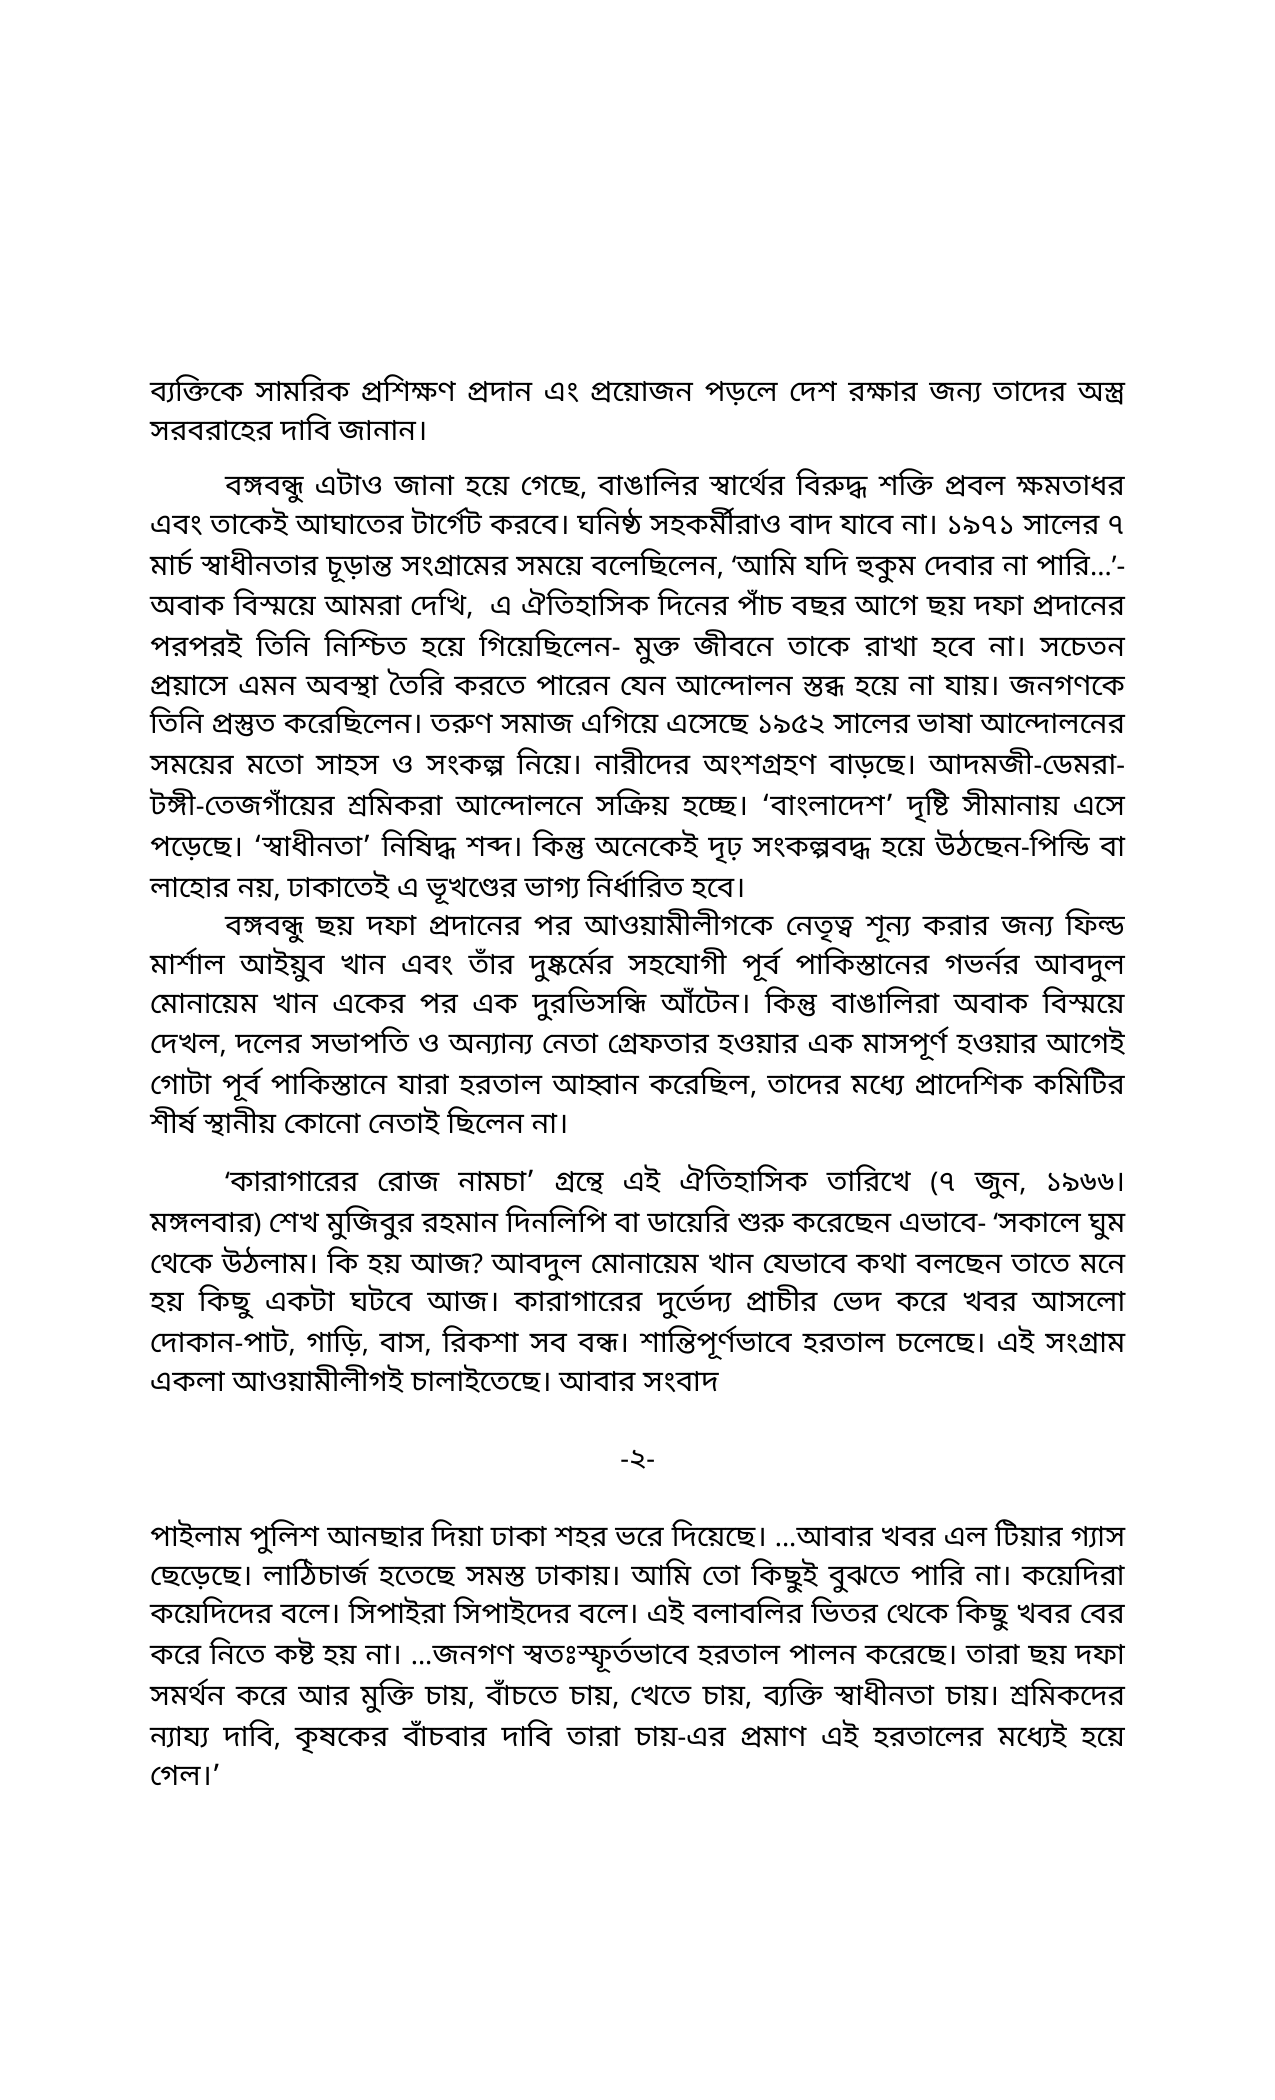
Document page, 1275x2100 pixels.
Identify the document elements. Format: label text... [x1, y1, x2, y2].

text বঙ্গবন্ধু এটাও জানা হয়ে গেছে, বাঙালির স্বার্থের বিরুদ্ধ শক্তি প্রবল ক্ষমতাধর এবং তাকেই আঘাতের টার্গেট করবে। ঘনিষ্ঠ সহকর্মীরাও বাদ যাবে না। ১৯৭১ সালের ৭ মার্চ স্বাধীনতার চূড়ান্ত সংগ্রামের সময়ে বলেছিলেন, ‘আমি যদি হুকুম দেবার না পারি...’- অবাক বিস্ময়ে আমরা দেখি, এ ঐতিহাসিক দিনের পাঁচ বছর আগে ছয় দফা প্রদানের পরপরই তিনি নিশ্চিত হয়ে গিয়েছিলেন- মুক্ত জীবনে তাকে রাখা হবে না। সচেতন প্রয়াসে এমন অবস্থা তৈরি করতে পারেন যেন আন্দোলন স্তব্ধ হয়ে না যায়। জনগণকে তিনি প্রস্তুত করেছিলেন। তরুণ সমাজ এগিয়ে এসেছে ১৯৫২ সালের ভাষা আন্দোলনের সময়ের মতো সাহস ও সংকল্প নিয়ে। নারীদের অংশগ্রহণ বাড়ছে। আদমজী-ডেমরা-টঙ্গী-তেজগাঁয়ের শ্রমিকরা আন্দোলনে সক্রিয় হচ্ছে। ‘বাংলাদেশ’ দৃষ্টি সীমানায় এসে পড়েছে। ‘স্বাধীনতা’ নিষিদ্ধ শব্দ। কিন্তু অনেকেই দৃঢ় সংকল্পবদ্ধ হয়ে উঠছেন-পিন্ডি বা লাহোর নয়, ঢাকাতেই এ ভূখণ্ডের ভাগ্য নির্ধারিত হবে। [150, 466, 1125, 909]
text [150, 375, 1125, 452]
text ‘কারাগারের রোজ নামচা’ গ্রন্থে এই ঐতিহাসিক তারিখে (৭ জুন, ১৯৬৬। মঙ্গলবার) শেখ মুজিবুর রহমান দিনলিপি বা ডায়েরি শুরু করেছেন এভাবে- ‘সকালে ঘুম থেকে উঠলাম। কি হয় আজ? আবদুল মোনায়েম খান যেভাবে কথা বলছেন তাতে মনে হয় কিছু একটা ঘটবে আজ। কারাগারের দুর্ভেদ্য প্রাচীর ভেদ করে খবর আসলো দোকান-পাট, গাড়ি, বাস, রিকশা সব বন্ধ। শান্তিপূর্ণভাবে হরতাল চলেছে। এই সংগ্রাম একলা আওয়ামীলীগই চালাইতেছে। আবার সংবাদ [150, 1162, 1125, 1403]
text বঙ্গবন্ধু ছয় দফা প্রদানের পর আওয়ামীলীগকে নেতৃত্ব শূন্য করার জন্য ফিল্ড মার্শাল আইয়ুব খান এবং তাঁর দুষ্কর্মের সহযোগী পূর্ব পাকিস্তানের গভর্নর আবদুল মোনায়েম খান একের পর এক দুরভিসন্ধি আঁটেন। কিন্তু বাঙালিরা অবাক বিস্ময়ে দেখল, দলের সভাপতি ও অন্যান্য নেতা গ্রেফতার হওয়ার এক মাসপূর্ণ হওয়ার আগেই গোটা পূর্ব পাকিস্তানে যারা হরতাল আহ্বান করেছিল, তাদের মধ্যে প্রাদেশিক কমিটির শীর্ষ স্থানীয় কোনো নেতাই ছিলেন না। [150, 909, 1125, 1145]
text -২- [150, 1440, 1125, 1481]
text পাইলাম পুলিশ আনছার দিয়া ঢাকা শহর ভরে দিয়েছে। ...আবার খবর এল টিয়ার গ্যাস ছেড়েছে। লাঠিচার্জ হতেছে সমস্ত ঢাকায়। আমি তো কিছুই বুঝতে পারি না। কয়েদিরা কয়েদিদের বলে। সিপাইরা সিপাইদের বলে। এই বলাবলির ভিতর থেকে কিছু খবর বের করে নিতে কষ্ট হয় না। ...জনগণ স্বতঃস্ফূর্তভাবে হরতাল পালন করেছে। তারা ছয় দফা সমর্থন করে আর মুক্তি চায়, বাঁচতে চায়, খেতে চায়, ব্যক্তি স্বাধীনতা চায়। শ্রমিকদের ন্যায্য দাবি, কৃষকের বাঁচবার দাবি তারা চায়-এর প্রমাণ এই হরতালের মধ্যেই হয়ে গেল।’ [150, 1518, 1125, 1797]
